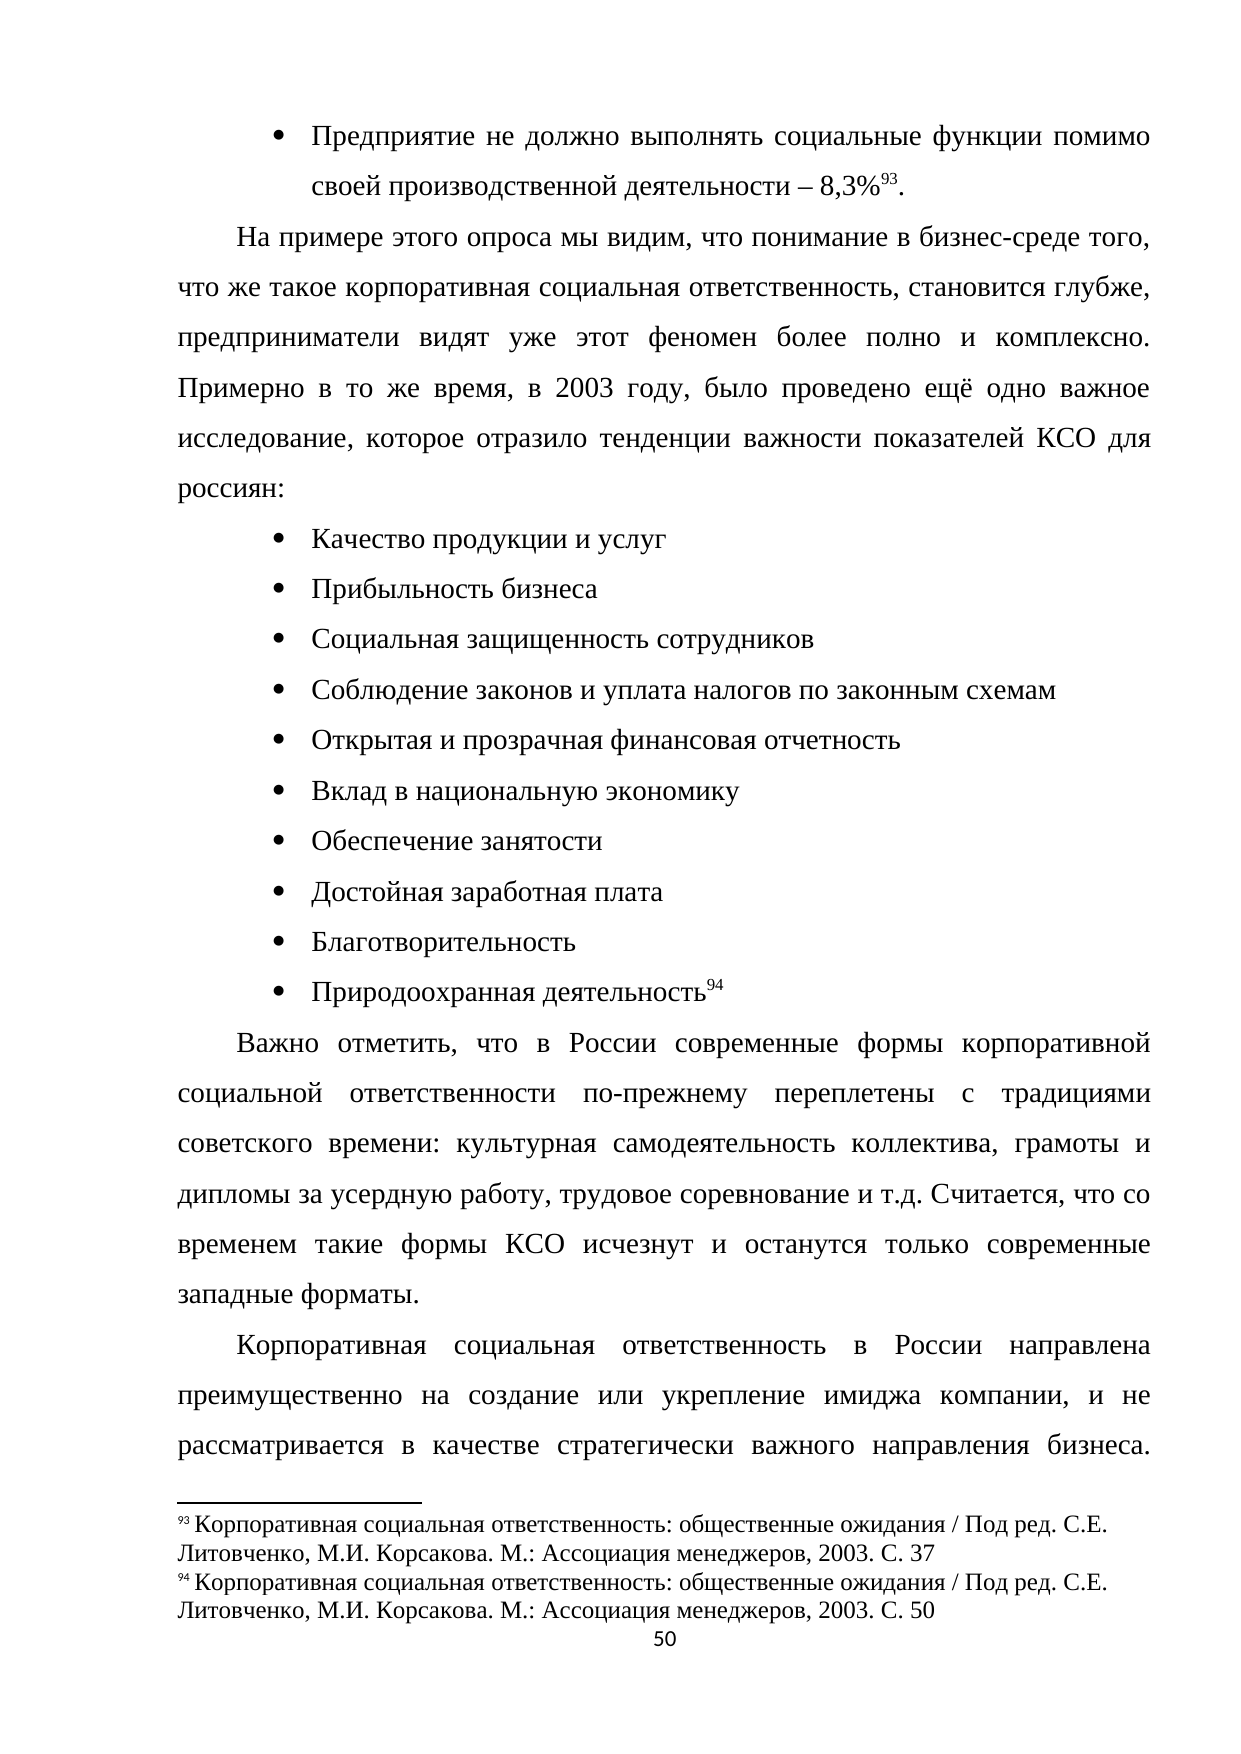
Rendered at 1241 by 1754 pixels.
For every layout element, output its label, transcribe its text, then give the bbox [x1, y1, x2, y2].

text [177, 1327, 1152, 1461]
list Социальная защищенность сотрудников [274, 622, 1152, 655]
list Вклад в национальную экономику [274, 773, 1152, 806]
list Благотворительность [274, 924, 1152, 958]
list Предприятие не должно выполнять социальные функции помимо своей производственной деятельности – 8,3%. [274, 118, 1152, 202]
list Обеспечение занятости [274, 823, 1152, 857]
list Открытая и прозрачная финансовая отчетность [274, 722, 1152, 756]
text Важно отметить, что в России современные формы корпоративной социальной ответственности по-прежнему переплетены с традициями советского времени: культурная самодеятельность коллектива, грамоты и дипломы за усердную работу, трудовое соревнование и т.д. Считается, что со временем такие формы КСО исчезнут и останутся только современные западные форматы. [177, 1025, 1152, 1310]
list Соблюдение законов и уплата налогов по законным схемам [274, 672, 1152, 706]
list Природоохранная деятельность [274, 974, 1152, 1008]
list Прибыльность бизнеса [274, 571, 1152, 605]
list Качество продукции и услуг [274, 521, 1152, 554]
text На примере этого опроса мы видим, что понимание в бизнес-среде того, что же такое корпоративная социальная ответственность, становится глубже, предприниматели видят уже этот феномен более полно и комплексно. Примерно в то же время, в 2003 году, было проведено ещё одно важное исследование, которое отразило тенденции важности показателей КСО для россиян: [177, 219, 1152, 504]
list Достойная заработная плата [274, 874, 1152, 907]
